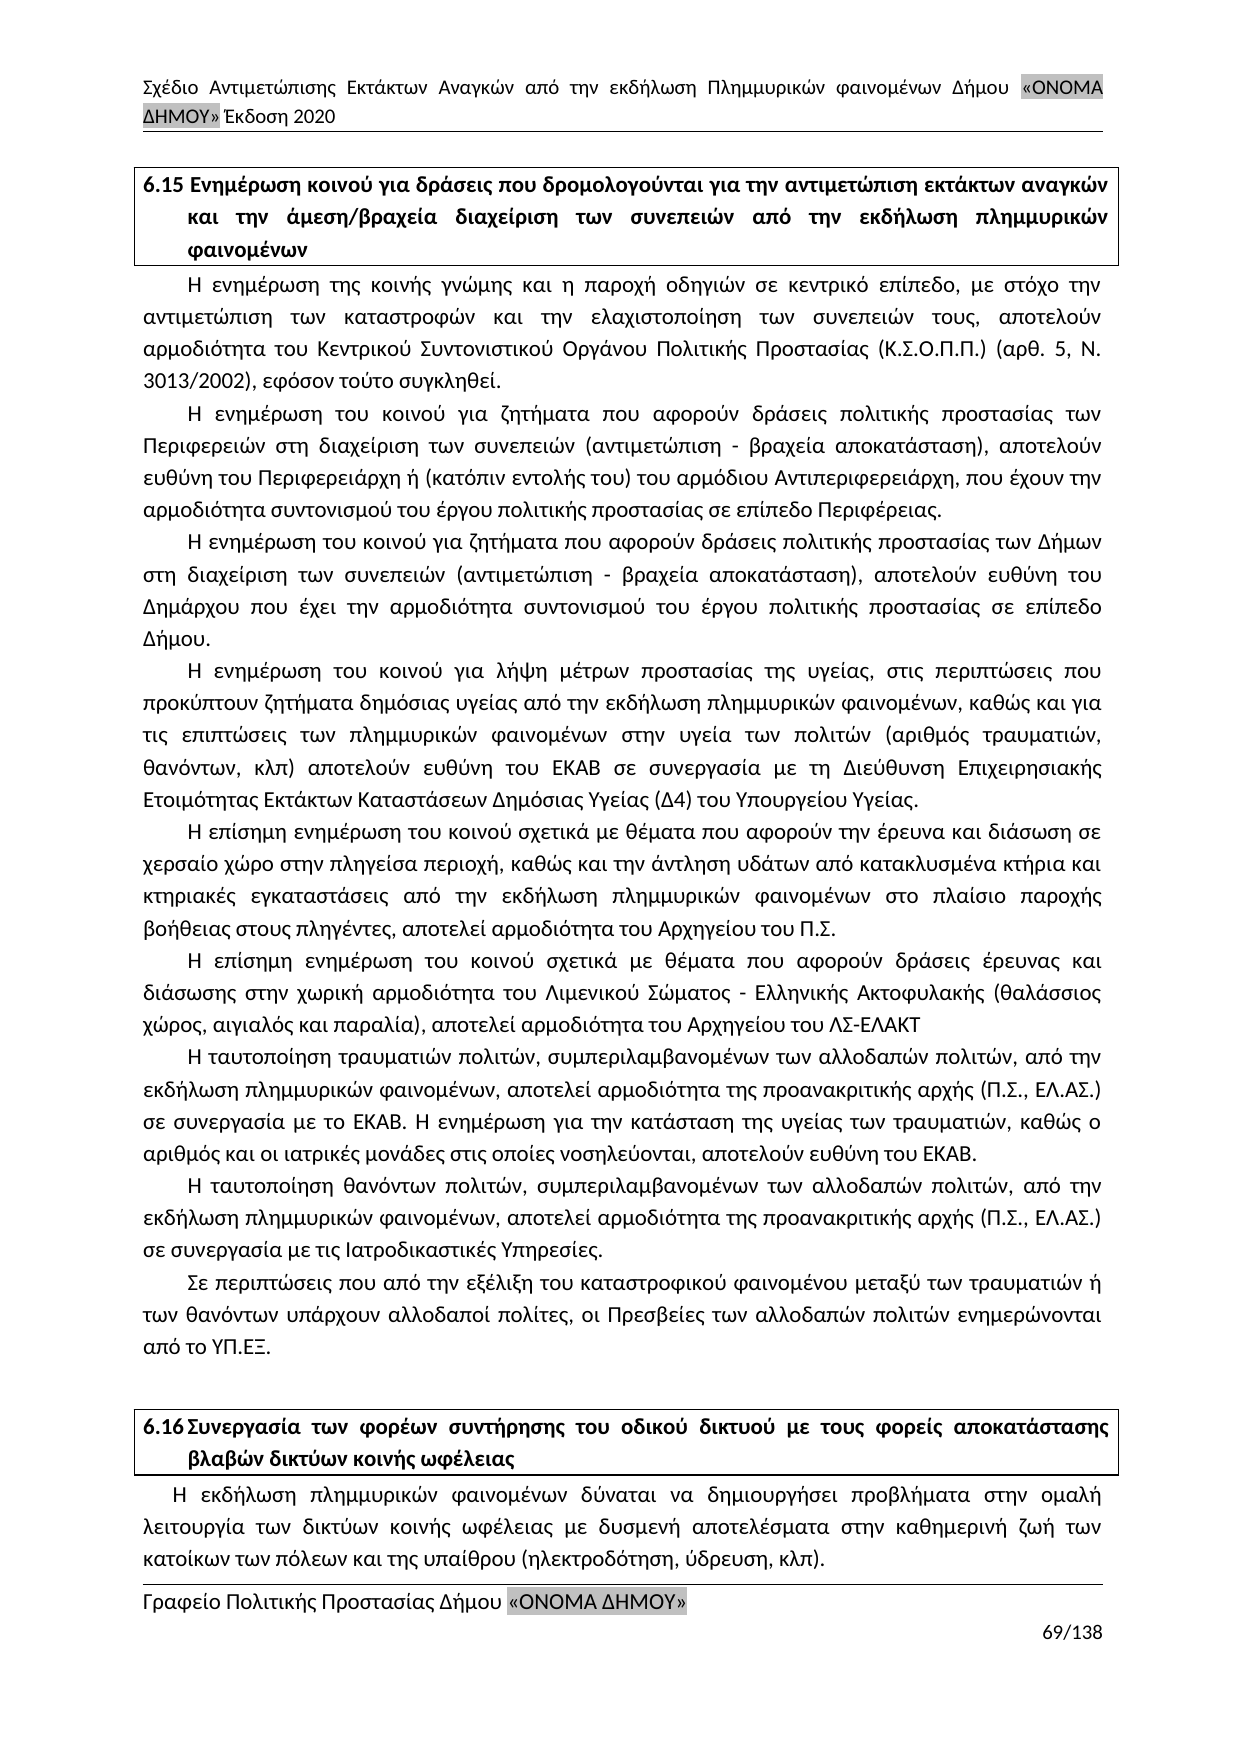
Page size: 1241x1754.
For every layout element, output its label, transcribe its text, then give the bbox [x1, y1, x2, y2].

text Η επίσημη ενημέρωση του κοινού σχετικά με θέματα που αφορούν δράσεις έρευνας και διάσωσης στην χωρική αρμοδιότητα του Λιμενικού Σώματος - Ελληνικής Ακτοφυλακής (θαλάσσιος χώρος, αιγιαλός και παραλία), αποτελεί αρμοδιότητα του Αρχηγείου του ΛΣ-ΕΛΑΚΤ [143, 946, 1103, 1038]
text Σε περιπτώσεις που από την εξέλιξη του καταστροφικού φαινομένου μεταξύ των τραυματιών ή των θανόντων υπάρχουν αλλοδαποί πολίτες, οι Πρεσβείες των αλλοδαπών πολιτών ενημερώνονται από το ΥΠ.ΕΞ. [143, 1268, 1103, 1360]
text Η ενημέρωση του κοινού για λήψη μέτρων προστασίας της υγείας, στις περιπτώσεις που προκύπτουν ζητήματα δημόσιας υγείας από την εκδήλωση πλημμυρικών φαινομένων, καθώς και για τις επιπτώσεις των πλημμυρικών φαινομένων στην υγεία των πολιτών (αριθμός τραυματιών, θανόντων, κλπ) αποτελούν ευθύνη του ΕΚΑΒ σε συνεργασία με τη Διεύθυνση Επιχειρησιακής Ετοιμότητας Εκτάκτων Καταστάσεων Δημόσιας Υγείας (Δ4) του Υπουργείου Υγείας. [143, 656, 1103, 813]
text Η ταυτοποίηση θανόντων πολιτών, συμπεριλαμβανομένων των αλλοδαπών πολιτών, από την εκδήλωση πλημμυρικών φαινομένων, αποτελεί αρμοδιότητα της προανακριτικής αρχής (Π.Σ., ΕΛ.ΑΣ.) σε συνεργασία με τις Ιατροδικαστικές Υπηρεσίες. [143, 1171, 1103, 1264]
text Η ταυτοποίηση τραυματιών πολιτών, συμπεριλαμβανομένων των αλλοδαπών πολιτών, από την εκδήλωση πλημμυρικών φαινομένων, αποτελεί αρμοδιότητα της προανακριτικής αρχής (Π.Σ., ΕΛ.ΑΣ.) σε συνεργασία με το ΕΚΑΒ. Η ενημέρωση για την κατάσταση της υγείας των τραυματιών, καθώς ο αριθμός και οι ιατρικές μονάδες στις οποίες νοσηλεύονται, αποτελούν ευθύνη του ΕΚΑΒ. [143, 1042, 1103, 1167]
text Η ενημέρωση του κοινού για ζητήματα που αφορούν δράσεις πολιτικής προστασίας των Δήμων στη διαχείριση των συνεπειών (αντιμετώπιση - βραχεία αποκατάσταση), αποτελούν ευθύνη του Δημάρχου που έχει την αρμοδιότητα συντονισμού του έργου πολιτικής προστασίας σε επίπεδο Δήμου. [143, 527, 1103, 652]
text Η εκδήλωση πλημμυρικών φαινομένων δύναται να δημιουργήσει προβλήματα στην ομαλή λειτουργία των δικτύων κοινής ωφέλειας με δυσμενή αποτελέσματα στην καθημερινή ζωή των κατοίκων των πόλεων και της υπαίθρου (ηλεκτροδότηση, ύδρευση, κλπ). [143, 1480, 1103, 1572]
subtitle 6.16 Συνεργασία των φορέων συντήρησης του οδικού δικτυού με τους φορείς αποκατάστασης βλαβών δικτύων κοινής ωφέλειας [135, 1410, 1118, 1474]
text Η ενημέρωση της κοινής γνώμης και η παροχή οδηγιών σε κεντρικό επίπεδο, με στόχο την αντιμετώπιση των καταστροφών και την ελαχιστοποίηση των συνεπειών τους, αποτελούν αρμοδιότητα του Κεντρικού Συντονιστικού Οργάνου Πολιτικής Προστασίας (Κ.Σ.Ο.Π.Π.) (αρθ. 5, Ν. 3013/2002), εφόσον τούτο συγκληθεί. [143, 270, 1103, 394]
subtitle 6.15 Ενημέρωση κοινού για δράσεις που δρομολογούνται για την αντιμετώπιση εκτάκτων αναγκών και την άμεση/βραχεία διαχείριση των συνεπειών από την εκδήλωση πλημμυρικών φαινομένων [135, 168, 1118, 265]
text Η ενημέρωση του κοινού για ζητήματα που αφορούν δράσεις πολιτικής προστασίας των Περιφερειών στη διαχείριση των συνεπειών (αντιμετώπιση - βραχεία αποκατάσταση), αποτελούν ευθύνη του Περιφερειάρχη ή (κατόπιν εντολής του) του αρμόδιου Αντιπεριφερειάρχη, που έχουν την αρμοδιότητα συντονισμού του έργου πολιτικής προστασίας σε επίπεδο Περιφέρειας. [143, 399, 1103, 523]
text Η επίσημη ενημέρωση του κοινού σχετικά με θέματα που αφορούν την έρευνα και διάσωση σε χερσαίο χώρο στην πληγείσα περιοχή, καθώς και την άντληση υδάτων από κατακλυσμένα κτήρια και κτηριακές εγκαταστάσεις από την εκδήλωση πλημμυρικών φαινομένων στο πλαίσιο παροχής βοήθειας στους πληγέντες, αποτελεί αρμοδιότητα του Αρχηγείου του Π.Σ. [143, 817, 1103, 942]
